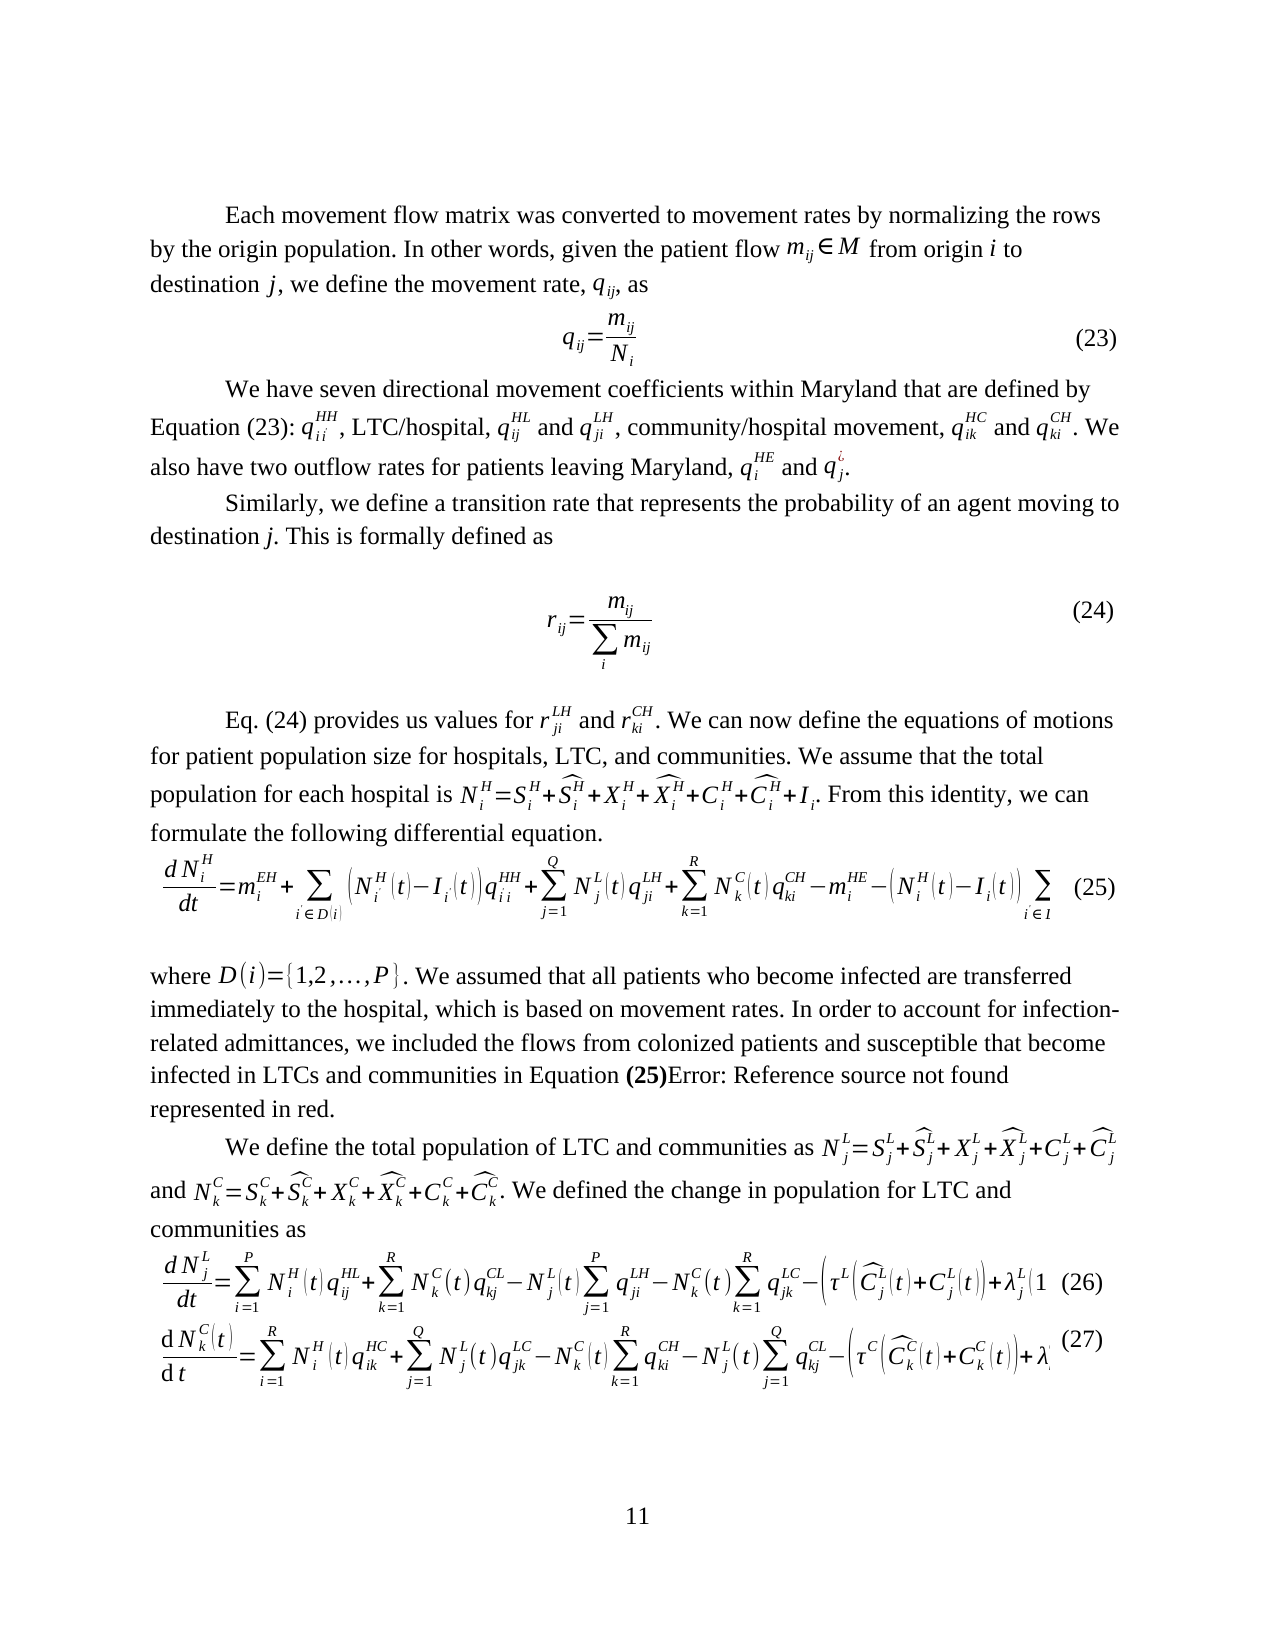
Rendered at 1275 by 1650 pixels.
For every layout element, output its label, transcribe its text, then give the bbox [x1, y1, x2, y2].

table_header (26) [1050, 1247, 1125, 1321]
text Eq. (24) provides us values for and . We can now define the equations of motions for patient population size for hospitals, LTC, and communities. We assume that the total population for each hospital is . From this identity, we can formulate the following differential equation. [150, 702, 1125, 847]
table_header (23) [1050, 304, 1125, 374]
text We have seven directional movement coefficients within Maryland that are defined by Equation (23): , LTC/hospital, and , community/hospital movement, and . We also have two outflow rates for patients leaving Maryland, and . [150, 374, 1125, 484]
table_header [150, 554, 1050, 702]
table_header [150, 304, 1050, 374]
table_header [150, 851, 1050, 927]
table_cell (27) [1050, 1321, 1125, 1394]
text Each movement flow matrix was converted to movement rates by normalizing the rows by the origin population. In other words, given the patient flow from origin to destination , we define the movement rate, , as [150, 200, 1125, 300]
table_cell [150, 1321, 1050, 1394]
table_header [150, 1247, 1050, 1321]
table_header (25) [1050, 851, 1125, 927]
text Similarly, we define a transition rate that represents the probability of an agent moving to destination j. This is formally defined as [150, 488, 1125, 550]
table_header (24) [1050, 554, 1125, 702]
text We define the total population of LTC and communities as and . We defined the change in population for LTC and communities as [150, 1127, 1125, 1243]
